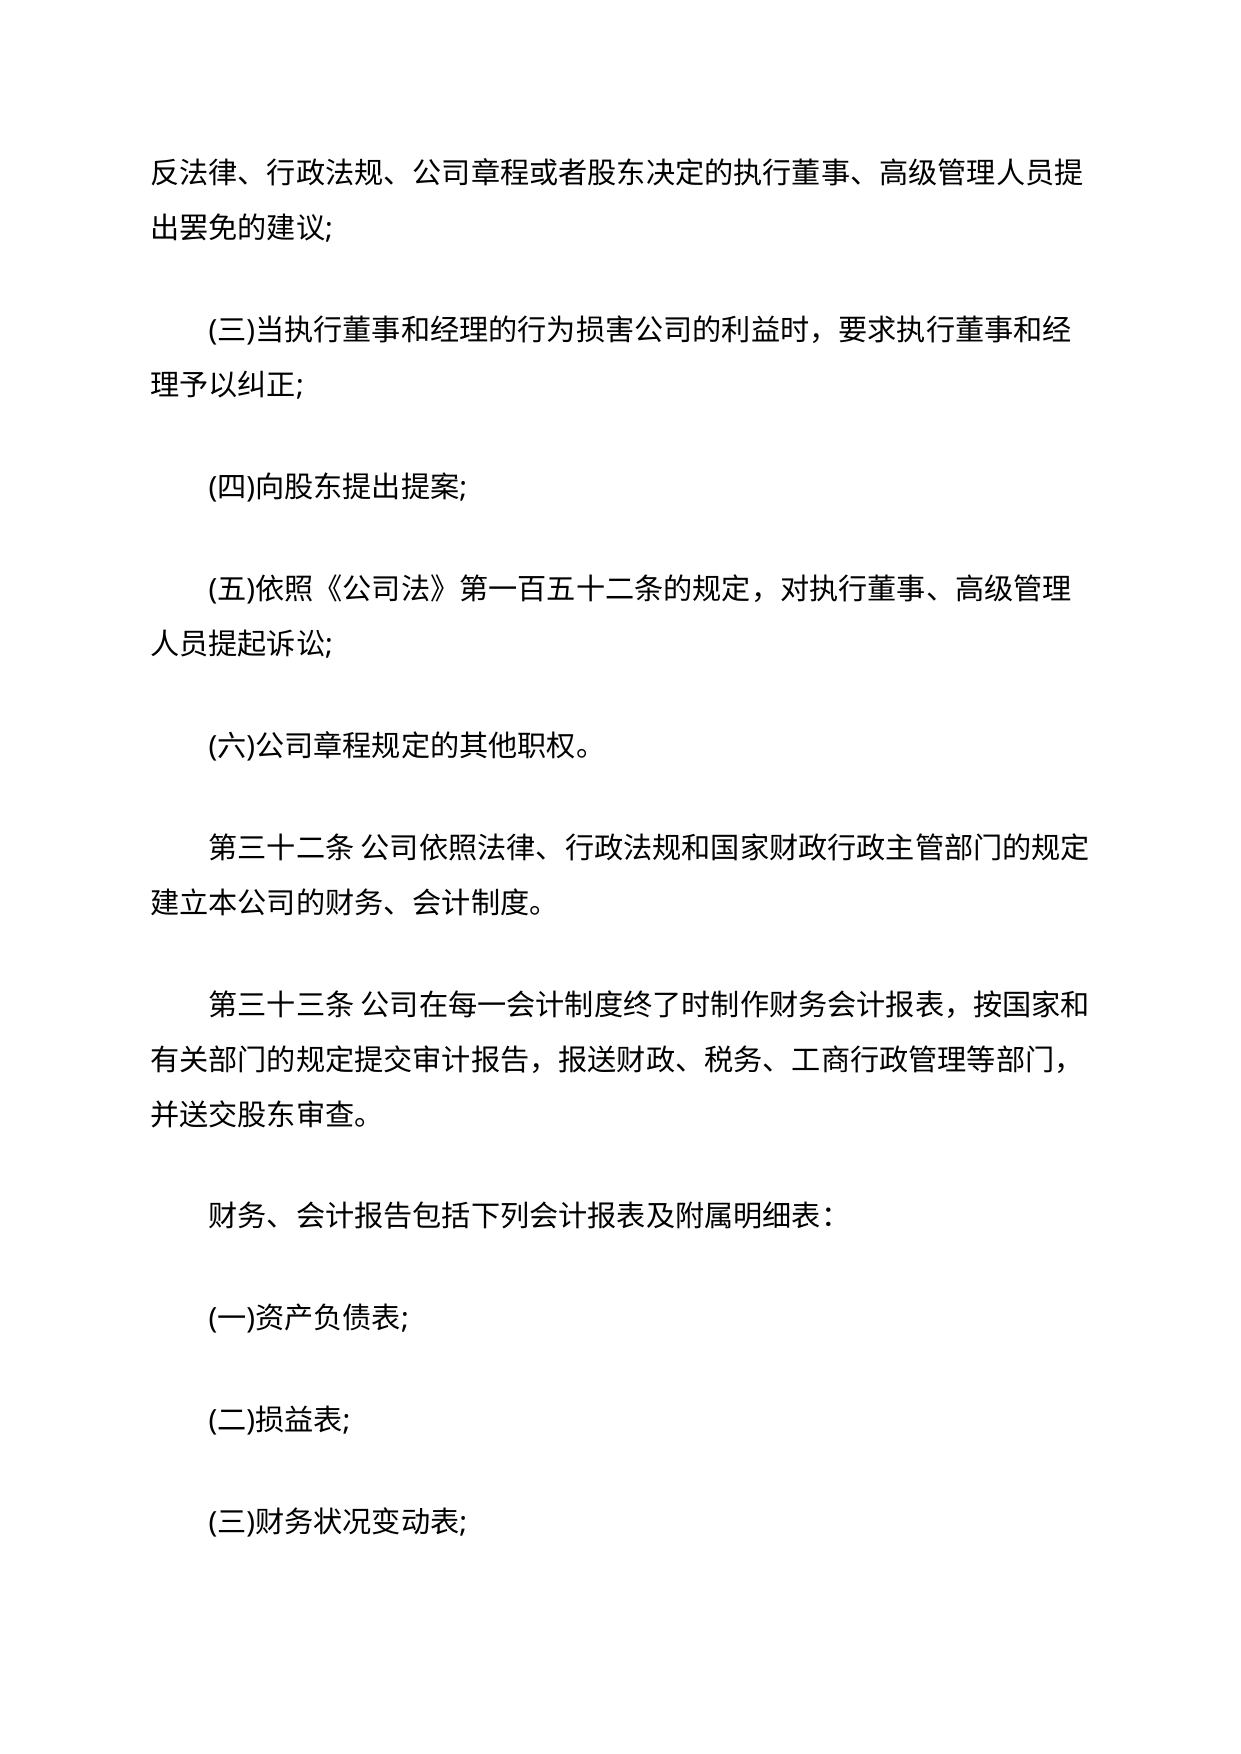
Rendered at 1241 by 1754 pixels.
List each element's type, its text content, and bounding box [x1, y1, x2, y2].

text (四)向股东提出提案; [150, 464, 1090, 506]
text 第三十二条 公司依照法律、行政法规和国家财政行政主管部门的规定建立本公司的财务、会计制度。 [150, 825, 1090, 922]
text 第三十三条 公司在每一会计制度终了时制作财务会计报表，按国家和有关部门的规定提交审计报告，报送财政、税务、工商行政管理等部门，并送交股东审查。 [150, 981, 1090, 1133]
text (三)当执行董事和经理的行为损害公司的利益时，要求执行董事和经理予以纠正; [150, 307, 1090, 404]
text (六)公司章程规定的其他职权。 [150, 723, 1090, 765]
text (五)依照《公司法》第一百五十二条的规定，对执行董事、高级管理人员提起诉讼; [150, 566, 1090, 663]
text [150, 150, 1090, 247]
text (二)损益表; [150, 1397, 1090, 1439]
text (一)资产负债表; [150, 1295, 1090, 1337]
text 财务、会计报告包括下列会计报表及附属明细表： [150, 1193, 1090, 1235]
text (三)财务状况变动表; [150, 1499, 1090, 1541]
